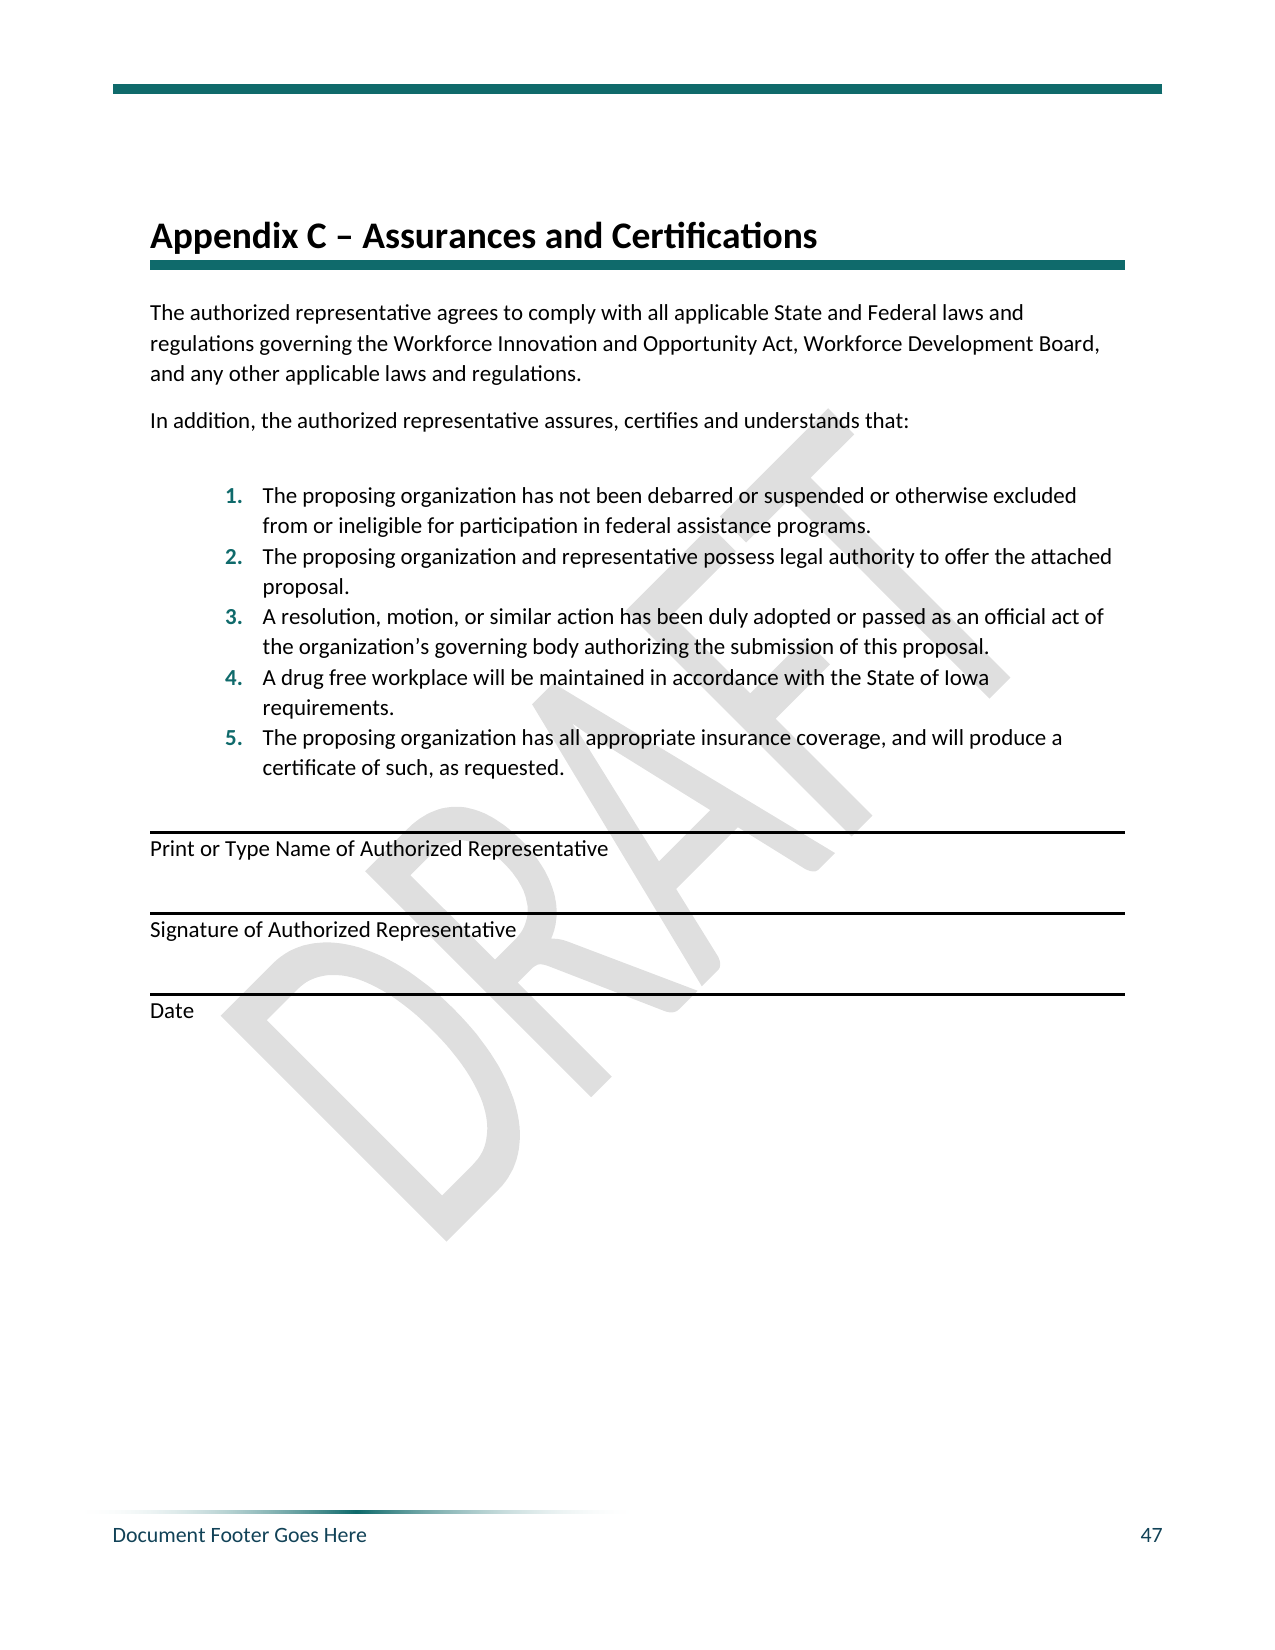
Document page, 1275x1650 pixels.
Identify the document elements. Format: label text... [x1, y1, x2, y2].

text The authorized representative agrees to comply with all applicable State and Federal laws and regulations governing the Workforce Innovation and Opportunity Act, Workforce Development Board, and any other applicable laws and regulations. [150, 298, 1125, 387]
list A drug free workplace will be maintained in accordance with the State of Iowa requirements. [225, 663, 1125, 721]
list A resolution, motion, or similar action has been duly adopted or passed as an official act of the organization’s governing body authorizing the submission of this proposal. [225, 602, 1125, 660]
list The proposing organization has all appropriate insurance coverage, and will produce a certificate of such, as requested. [225, 723, 1125, 781]
text Date [150, 996, 1125, 1024]
list The proposing organization and representative possess legal authority to offer the attached proposal. [225, 542, 1125, 600]
subtitle Appendix C – Assurances and Certifications [150, 212, 1125, 260]
text Print or Type Name of Authorized Representative [150, 834, 1125, 862]
text In addition, the authorized representative assures, certifies and understands that: [150, 406, 1125, 434]
list The proposing organization has not been debarred or suspended or otherwise excluded from or ineligible for participation in federal assistance programs. [225, 481, 1125, 539]
text Signature of Authorized Representative [150, 915, 1125, 943]
